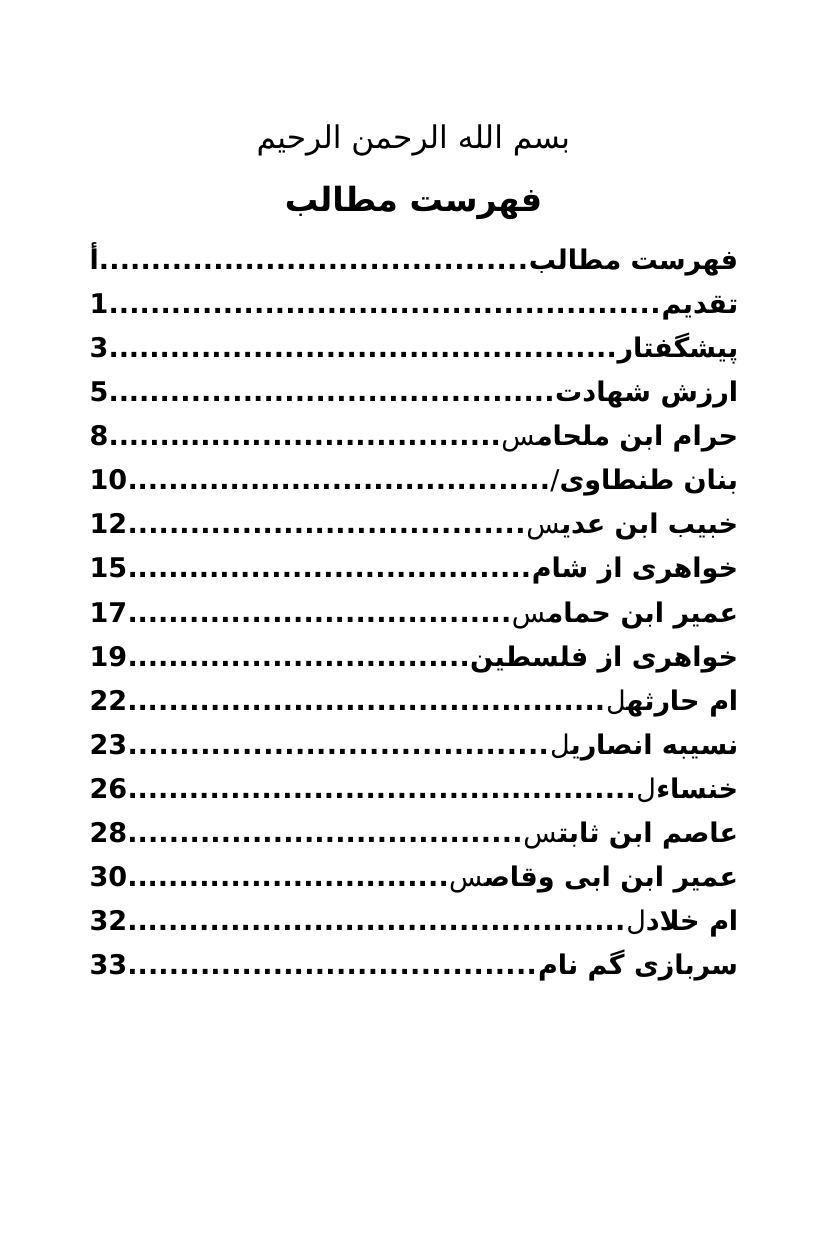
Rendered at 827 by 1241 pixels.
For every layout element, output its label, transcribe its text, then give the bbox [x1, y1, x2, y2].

text بنان طنطاوی/ 10 [89, 465, 738, 496]
text عاصم ابن ثابتس 28 [89, 817, 738, 849]
text سربازی گم نام 33 [89, 949, 738, 981]
text ام خلادل 32 [89, 905, 738, 937]
text خنساءل 26 [89, 773, 738, 805]
text خواهری از فلسطين 19 [89, 641, 738, 672]
text تقديم 1 [89, 288, 738, 320]
text ارزش شهادت 5 [89, 377, 738, 408]
text پيشگفتار 3 [89, 332, 738, 364]
text عمير ابن حمامس 17 [89, 597, 738, 628]
text خبيب ابن عدیس 12 [89, 509, 738, 540]
text حرام ابن ملحامس 8 [89, 421, 738, 452]
text فهرست مطالب [89, 181, 738, 219]
text ام حارثهل 22 [89, 685, 738, 717]
text خواهری از شام 15 [89, 553, 738, 584]
text نسيبه انصاریل 23 [89, 729, 738, 761]
text فهرست مطالب ‌أ [89, 244, 738, 276]
text عمير ابن ابی وقاصس 30 [89, 861, 738, 893]
text بسم الله الرحمن الرحيم [89, 119, 738, 156]
